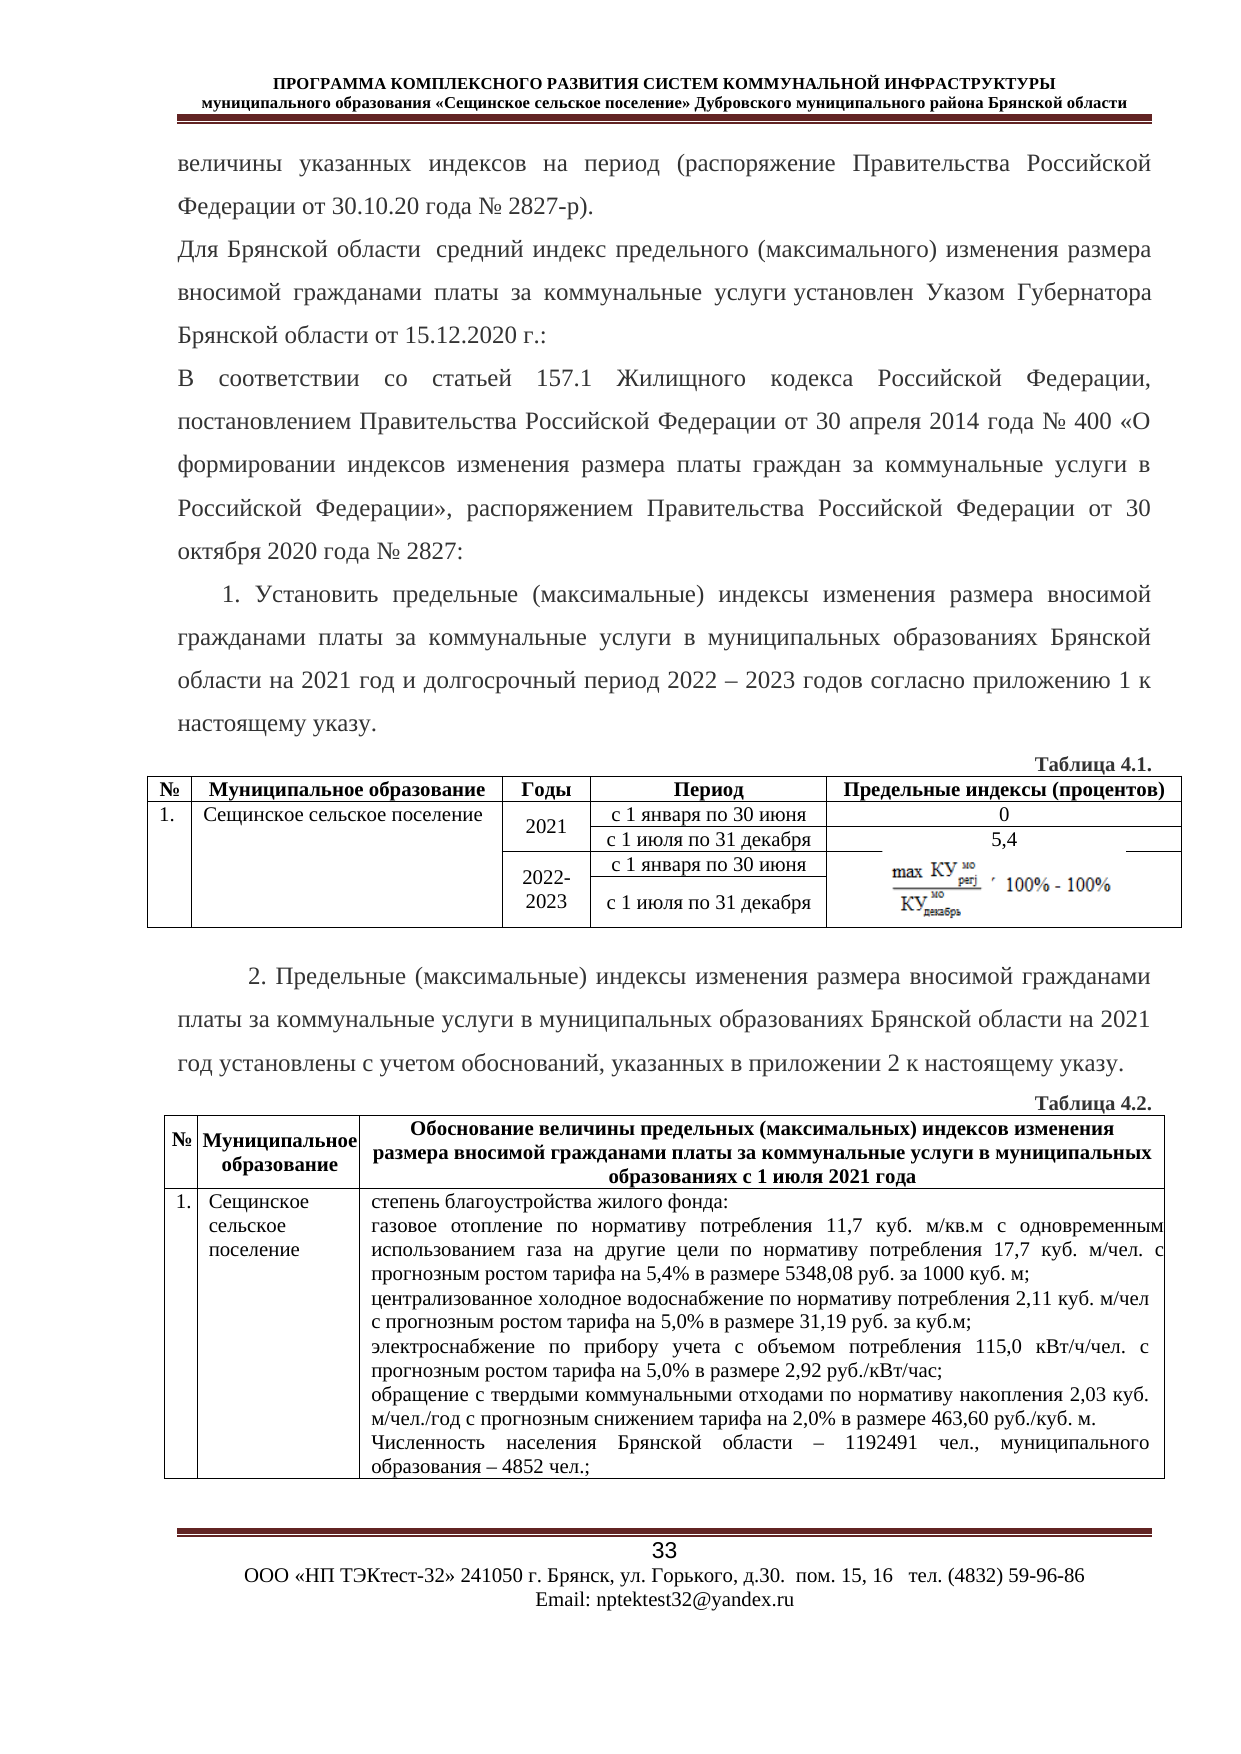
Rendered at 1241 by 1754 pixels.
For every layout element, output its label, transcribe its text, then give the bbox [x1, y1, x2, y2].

table_cell 0 [827, 802, 1181, 826]
table_cell [827, 852, 882, 927]
table_header № [165, 1116, 197, 1188]
table_cell 2021 [503, 802, 590, 851]
table_header Предельные индексы (процентов) [827, 777, 1181, 801]
table_header Обоснование величины предельных (максимальных) индексов изменения размера вносимой гражданами платы за коммунальные услуги в муниципальных образованиях с 1 июля 2021 года [360, 1116, 1164, 1188]
table_cell 1. [165, 1189, 197, 1478]
table_cell Сещинское сельское поселение [192, 802, 502, 927]
text 1. Установить предельные (максимальные) индексы изменения размера вносимой гражданами платы за коммунальные услуги в муниципальных образованиях Брянской области на 2021 год и долгосрочный период 2022 – 2023 годов согласно приложению 1 к настоящему указу. [177, 579, 1152, 737]
picture [882, 851, 1126, 927]
text Для Брянской области средний индекс предельного (максимального) изменения размера вносимой гражданами платы за коммунальные услуги установлен Указом Губернатора Брянской области от 15.12.2020 г.: [177, 234, 1152, 349]
text Таблица 4.2. [177, 1091, 1152, 1115]
table_cell с 1 января по 30 июня [591, 802, 826, 826]
table_cell с 1 января по 30 июня [591, 852, 826, 876]
table_cell с 1 июля по 31 декабря [591, 827, 826, 851]
table_cell 1. [148, 802, 191, 927]
table_cell Сещинское сельское поселение [198, 1189, 359, 1478]
text В соответствии со статьей 157.1 Жилищного кодекса Российской Федерации, постановлением Правительства Российской Федерации от 30 апреля 2014 года № 400 «О формировании индексов изменения размера платы граждан за коммунальные услуги в Российской Федерации», распоряжением Правительства Российской Федерации от 30 октября 2020 года № 2827: [177, 363, 1152, 564]
table_cell 5,4 [827, 827, 1181, 851]
table_header Муниципальное образование [198, 1116, 359, 1188]
table_header Период [591, 777, 826, 801]
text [177, 148, 1152, 219]
text 2. Предельные (максимальные) индексы изменения размера вносимой гражданами платы за коммунальные услуги в муниципальных образованиях Брянской области на 2021 год установлены с учетом обоснований, указанных в приложении 2 к настоящему указу. [177, 928, 1152, 1076]
table_header Муниципальное образование [192, 777, 502, 801]
table_cell [1126, 852, 1181, 927]
text Таблица 4.1. [177, 751, 1152, 776]
table_cell с 1 июля по 31 декабря [591, 877, 826, 927]
table_header Годы [503, 777, 590, 801]
table_cell 2022-2023 [503, 852, 590, 927]
table_header № [148, 777, 191, 801]
